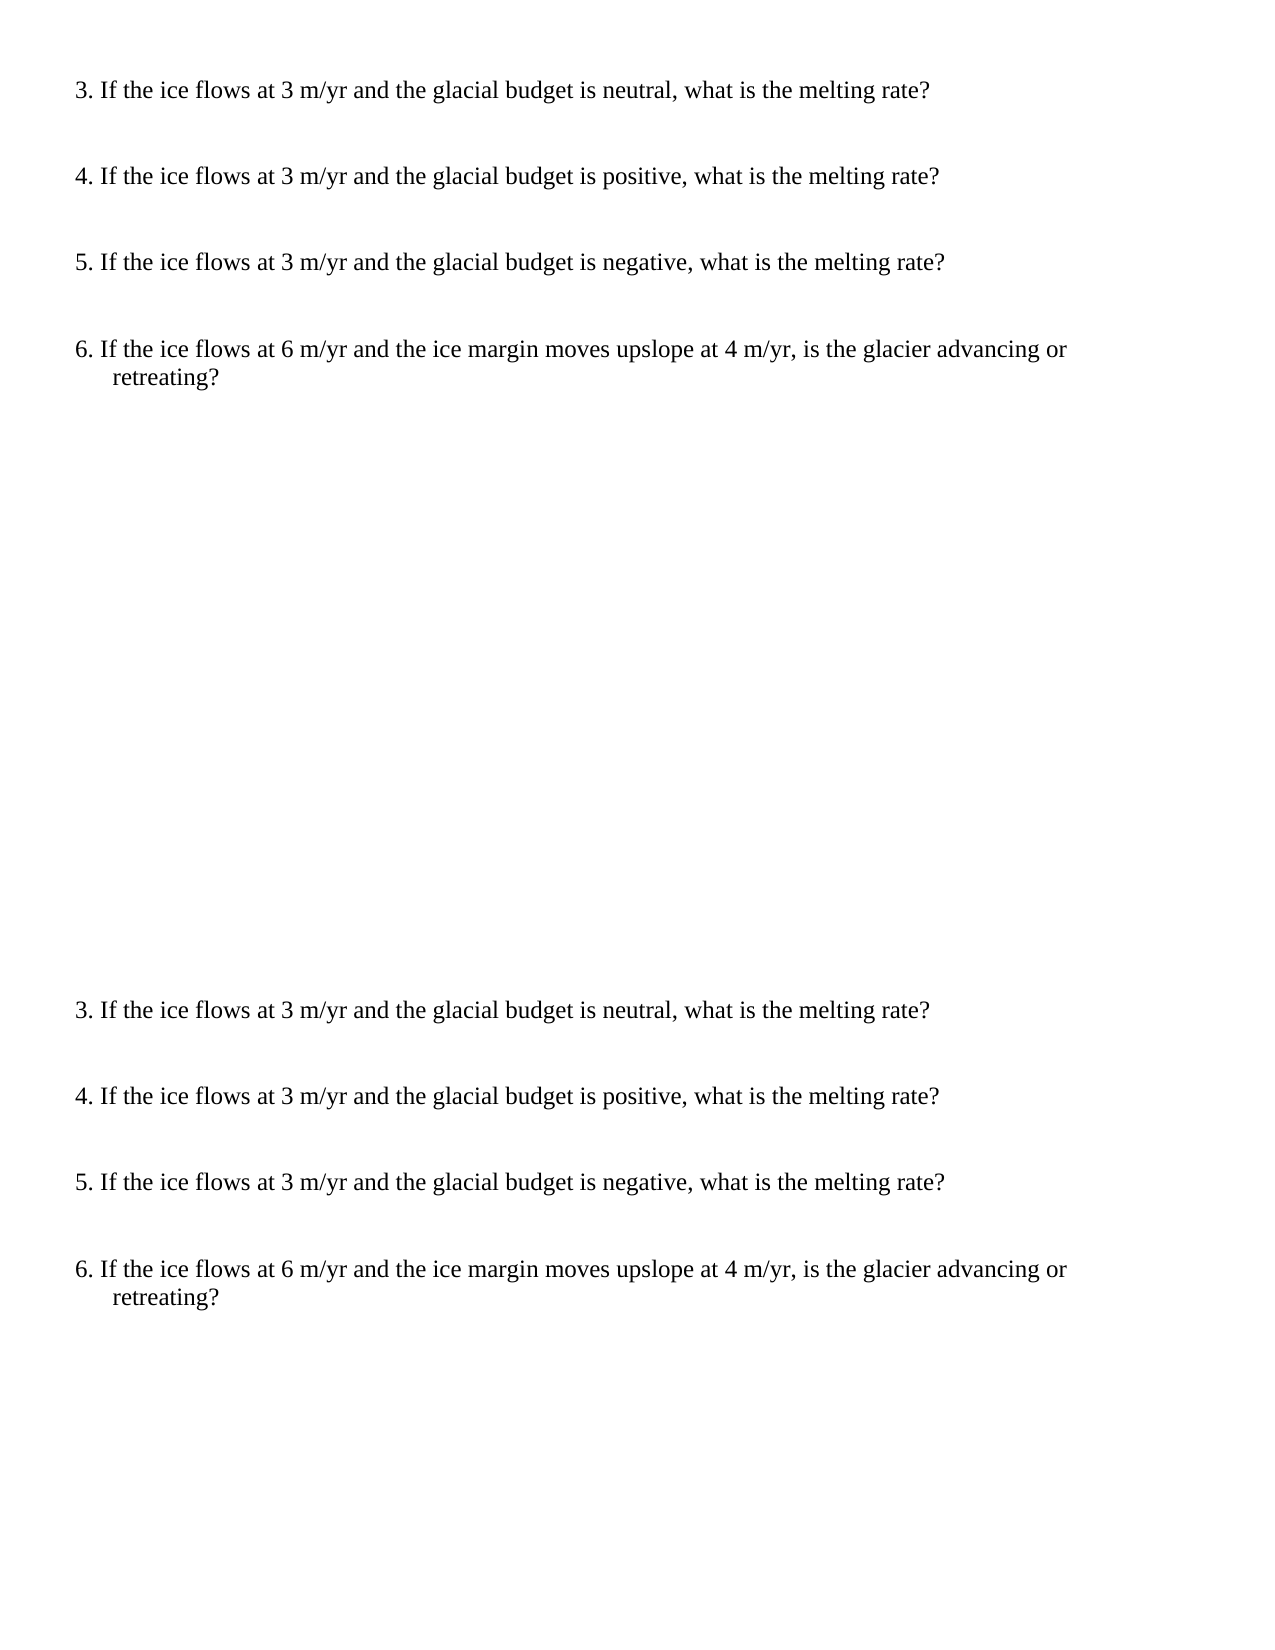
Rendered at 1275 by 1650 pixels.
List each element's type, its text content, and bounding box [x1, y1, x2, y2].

text 5. If the ice flows at 3 m/yr and the glacial budget is negative, what is the melting rate? [75, 1167, 1200, 1196]
text 4. If the ice flows at 3 m/yr and the glacial budget is positive, what is the melting rate? [75, 1081, 1200, 1110]
text 6. If the ice flows at 6 m/yr and the ice margin moves upslope at 4 m/yr, is the glacier advancing or retreating? [75, 1254, 1125, 1311]
text 5. If the ice flows at 3 m/yr and the glacial budget is negative, what is the melting rate? [75, 247, 1200, 276]
text 4. If the ice flows at 3 m/yr and the glacial budget is positive, what is the melting rate? [75, 161, 1200, 190]
text 3. If the ice flows at 3 m/yr and the glacial budget is neutral, what is the melting rate? [75, 75, 1200, 104]
text 6. If the ice flows at 6 m/yr and the ice margin moves upslope at 4 m/yr, is the glacier advancing or retreating? [75, 334, 1125, 391]
text 3. If the ice flows at 3 m/yr and the glacial budget is neutral, what is the melting rate? [75, 995, 1200, 1024]
